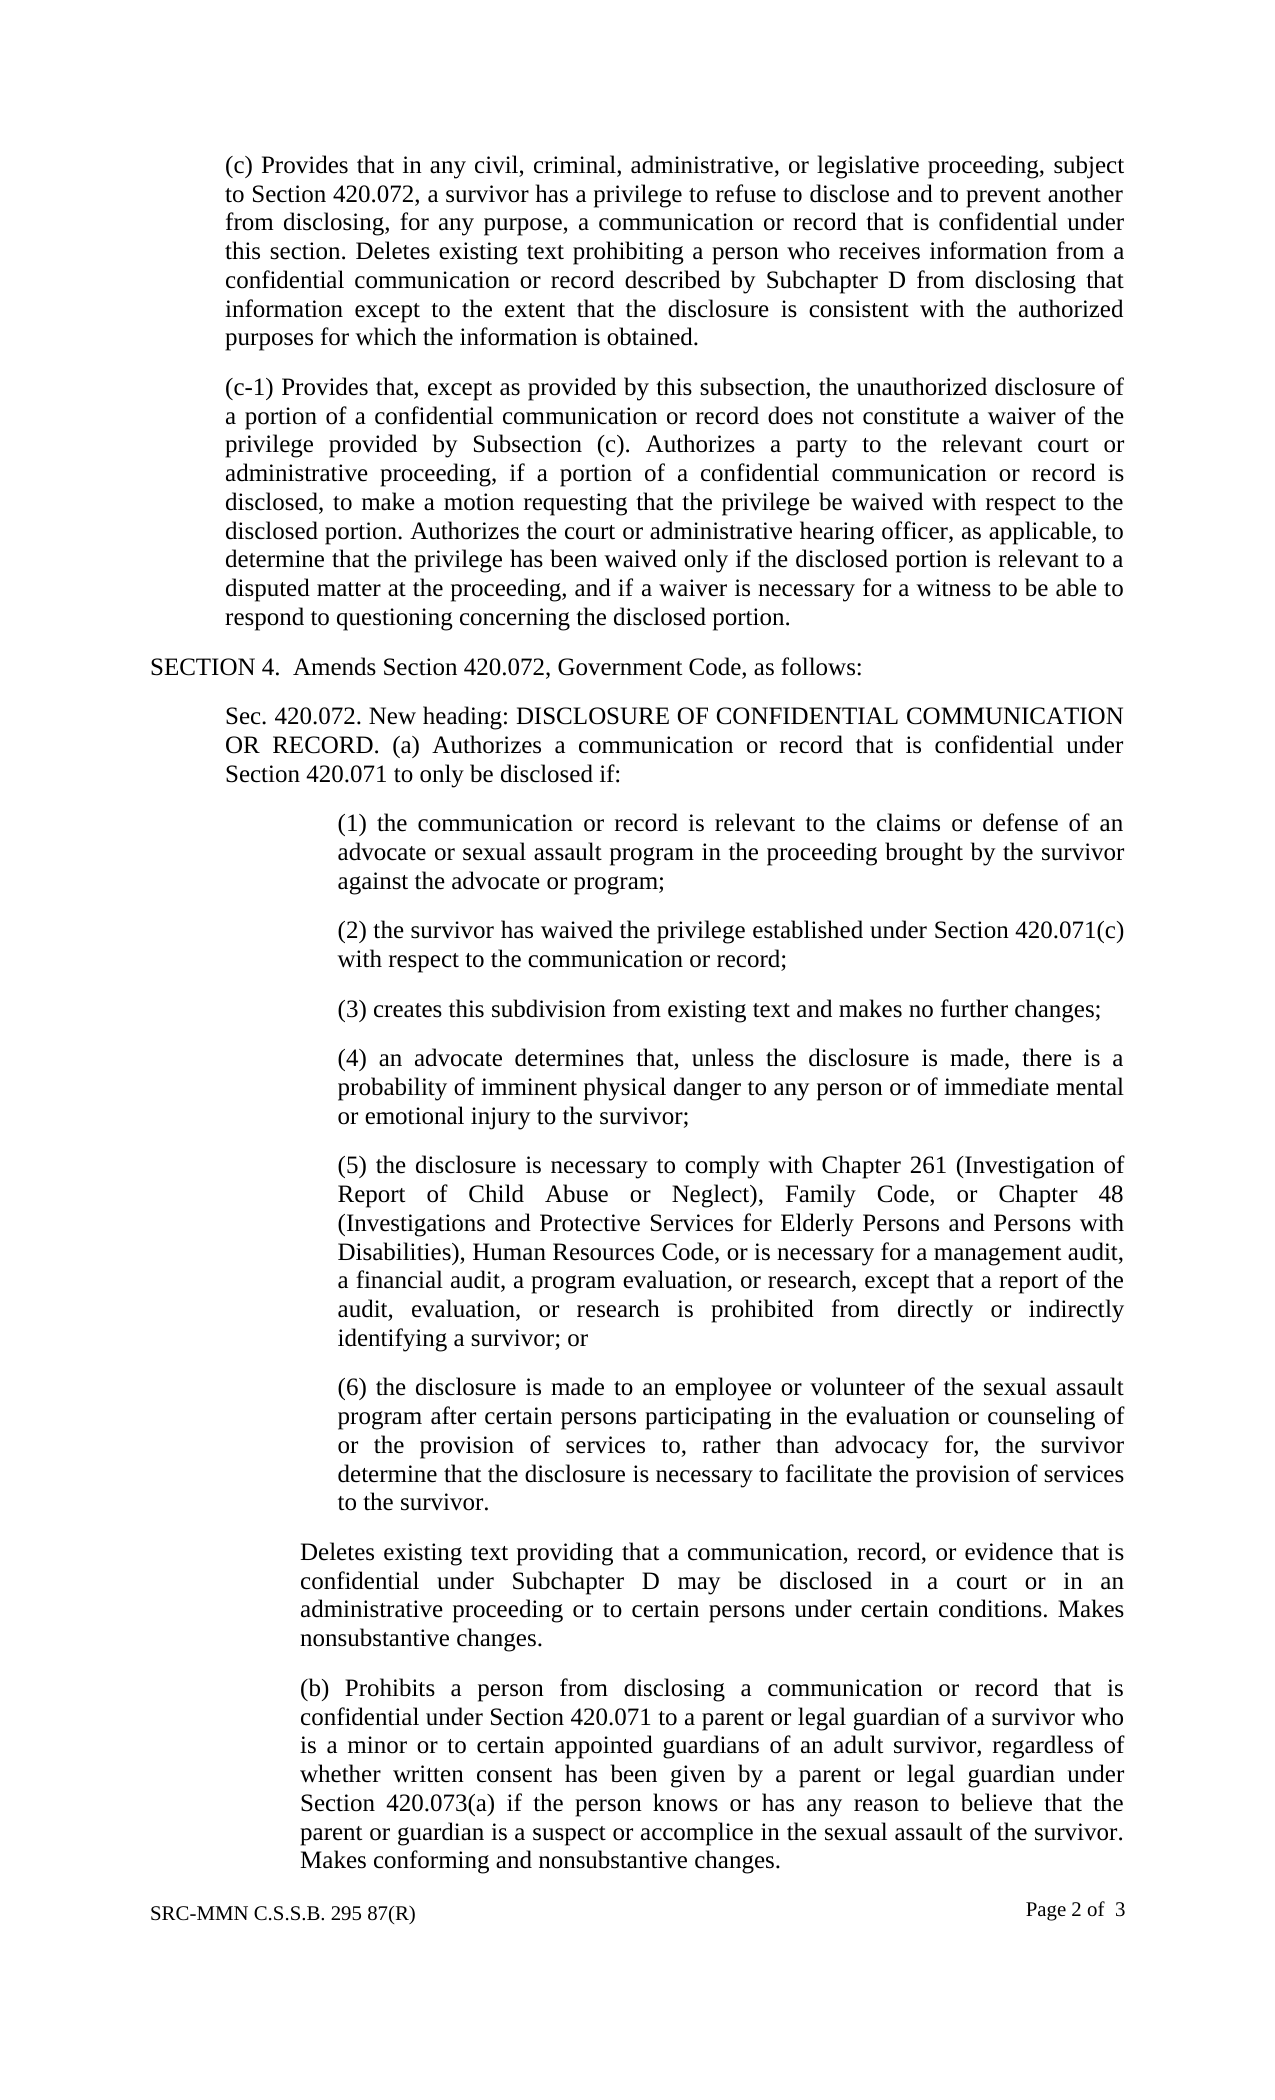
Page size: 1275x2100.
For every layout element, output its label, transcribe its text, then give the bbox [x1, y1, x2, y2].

text Deletes existing text providing that a communication, record, or evidence that is confidential under Subchapter D may be disclosed in a court or in an administrative proceeding or to certain persons under certain conditions. Makes nonsubstantive changes. [300, 1537, 1125, 1652]
text (6) the disclosure is made to an employee or volunteer of the sexual assault program after certain persons participating in the evaluation or counseling of or the provision of services to, rather than advocacy for, the survivor determine that the disclosure is necessary to facilitate the provision of services to the survivor. [337, 1372, 1125, 1516]
text (2) the survivor has waived the privilege established under Section 420.071(c) with respect to the communication or record; [337, 915, 1125, 973]
text (b) Prohibits a person from disclosing a communication or record that is confidential under Section 420.071 to a parent or legal guardian of a survivor who is a minor or to certain appointed guardians of an adult survivor, regardless of whether written consent has been given by a parent or legal guardian under Section 420.073(a) if the person knows or has any reason to believe that the parent or guardian is a suspect or accomplice in the sexual assault of the survivor. Makes conforming and nonsubstantive changes. [300, 1673, 1125, 1874]
text (c-1) Provides that, except as provided by this subsection, the unauthorized disclosure of a portion of a confidential communication or record does not constitute a waiver of the privilege provided by Subsection (c). Authorizes a party to the relevant court or administrative proceeding, if a portion of a confidential communication or record is disclosed, to make a motion requesting that the privilege be waived with respect to the disclosed portion. Authorizes the court or administrative hearing officer, as applicable, to determine that the privilege has been waived only if the disclosed portion is relevant to a disputed matter at the proceeding, and if a waiver is necessary for a witness to be able to respond to questioning concerning the disclosed portion. [225, 372, 1125, 631]
text (1) the communication or record is relevant to the claims or defense of an advocate or sexual assault program in the proceeding brought by the survivor against the advocate or program; [337, 808, 1125, 894]
text SECTION 4. Amends Section 420.072, Government Code, as follows: [150, 652, 1125, 680]
text (5) the disclosure is necessary to comply with Chapter 261 (Investigation of Report of Child Abuse or Neglect), Family Code, or Chapter 48 (Investigations and Protective Services for Elderly Persons and Persons with Disabilities), Human Resources Code, or is necessary for a management audit, a financial audit, a program evaluation, or research, except that a report of the audit, evaluation, or research is prohibited from directly or indirectly identifying a survivor; or [337, 1150, 1125, 1352]
text Sec. 420.072. New heading: DISCLOSURE OF CONFIDENTIAL COMMUNICATION OR RECORD. (a) Authorizes a communication or record that is confidential under Section 420.071 to only be disclosed if: [225, 701, 1125, 787]
text (3) creates this subdivision from existing text and makes no further changes; [337, 994, 1125, 1022]
text (c) Provides that in any civil, criminal, administrative, or legislative proceeding, subject to Section 420.072, a survivor has a privilege to refuse to disclose and to prevent another from disclosing, for any purpose, a communication or record that is confidential under this section. Deletes existing text prohibiting a person who receives information from a confidential communication or record described by Subchapter D from disclosing that information except to the extent that the disclosure is consistent with the authorized purposes for which the information is obtained. [225, 150, 1125, 351]
text (4) an advocate determines that, unless the disclosure is made, there is a probability of imminent physical danger to any person or of immediate mental or emotional injury to the survivor; [337, 1043, 1125, 1129]
